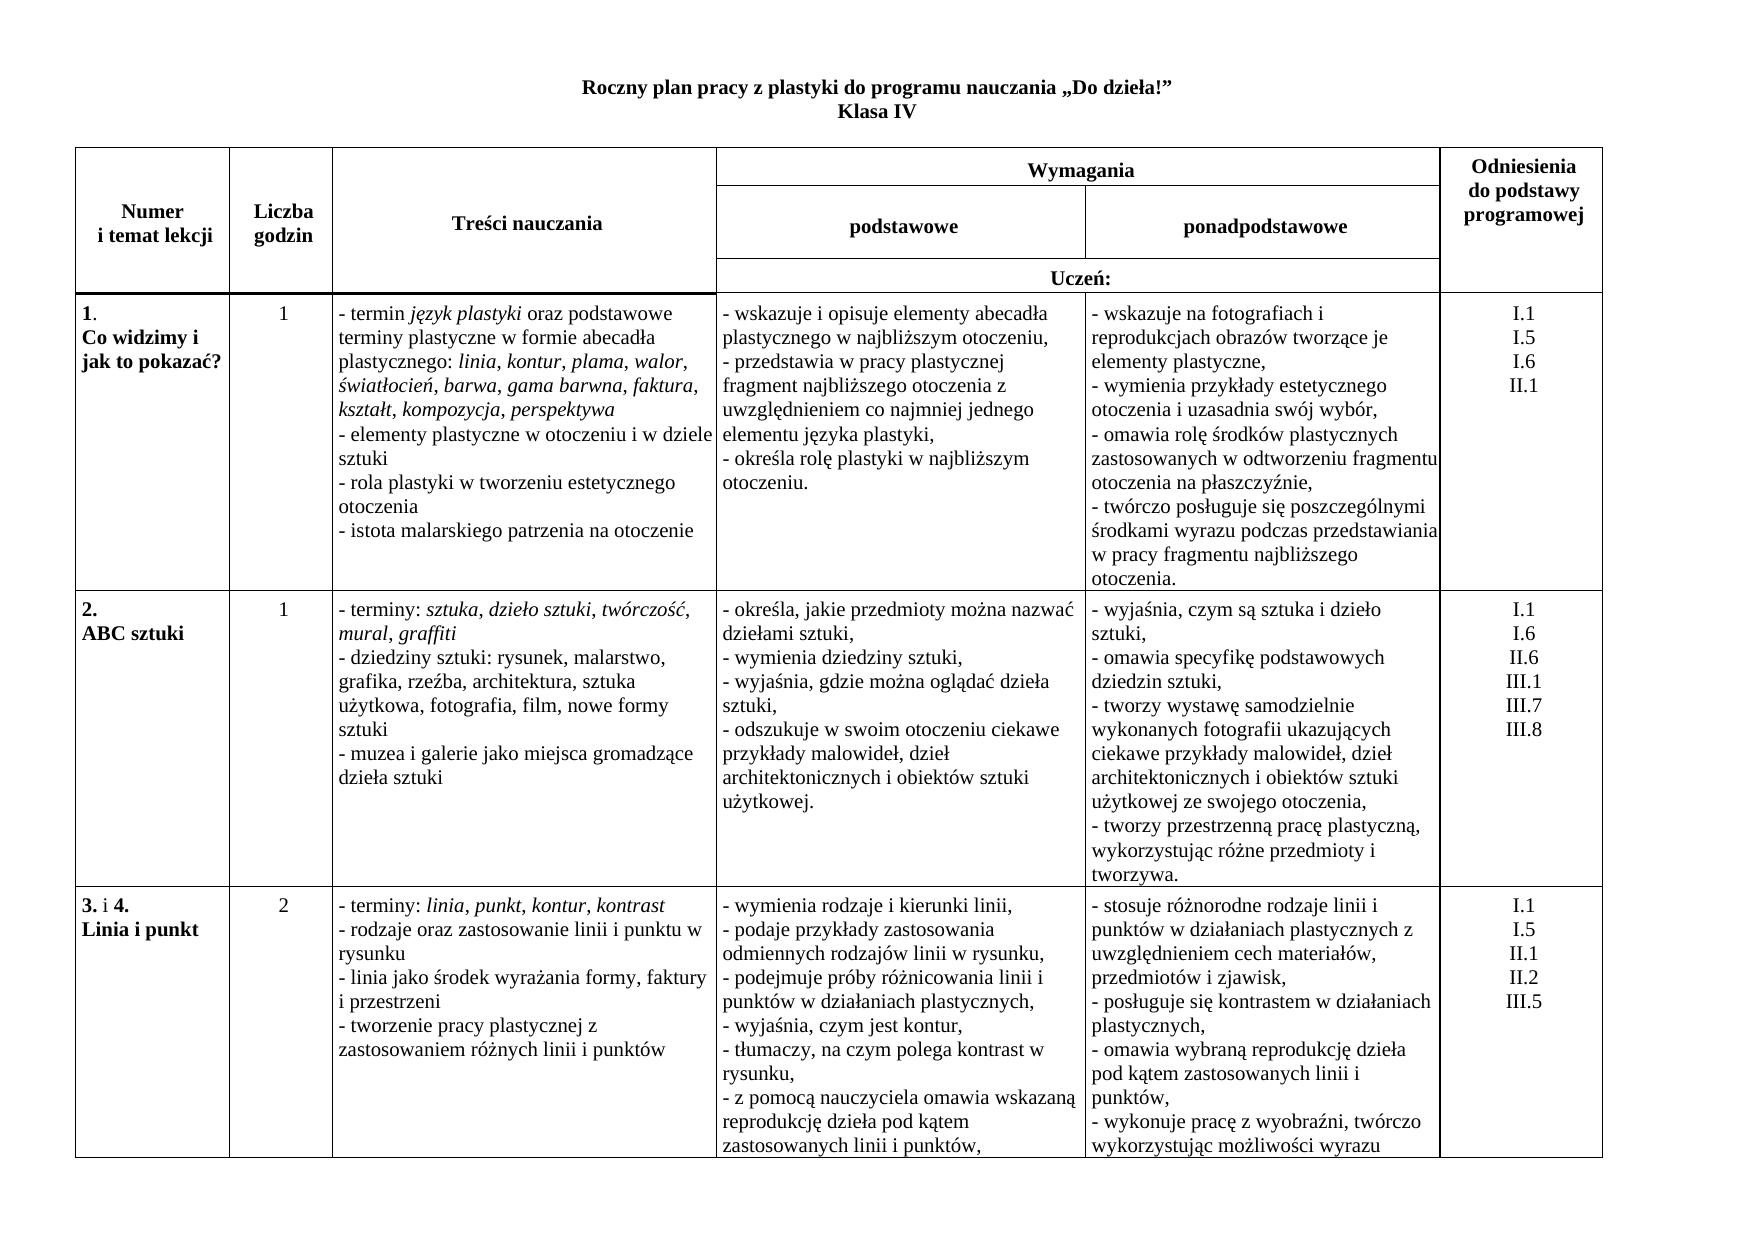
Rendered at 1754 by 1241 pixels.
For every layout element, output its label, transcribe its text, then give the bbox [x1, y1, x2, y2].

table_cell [717, 887, 1085, 1157]
table_cell I.1 I.5 II.1 II.2 III.5 [1441, 887, 1602, 1157]
table_cell podstawowe [717, 186, 1085, 257]
table_cell - termin język plastyki oraz podstawowe terminy plastyczne w formie abecadła plastycznego: linia, kontur, plama, walor, światłocień, barwa, gama barwna, faktura, kształt, kompozycja, perspektywa - elementy plastyczne w otoczeniu i w dziele sztuki - rola plastyki w tworzeniu estetycznego otoczenia - istota malarskiego patrzenia na otoczenie [333, 295, 716, 590]
table_cell 2. ABC sztuki [76, 591, 229, 886]
text Roczny plan pracy z plastyki do programu nauczania „Do dzieła!” [75, 75, 1679, 99]
table_cell - wskazuje na fotografiach i reprodukcjach obrazów tworzące je elementy plastyczne, - wymienia przykłady estetycznego otoczenia i uzasadnia swój wybór, - omawia rolę środków plastycznych zastosowanych w odtworzeniu fragmentu otoczenia na płaszczyźnie, - twórczo posługuje się poszczególnymi środkami wyrazu podczas przedstawiania w pracy fragmentu najbliższego otoczenia. [1086, 293, 1439, 590]
table_cell Uczeń: [717, 259, 1439, 292]
table_cell - określa, jakie przedmioty można nazwać dziełami sztuki, - wymienia dziedziny sztuki, - wyjaśnia, gdzie można oglądać dzieła sztuki, - odszukuje w swoim otoczeniu ciekawe przykłady malowideł, dzieł architektonicznych i obiektów sztuki użytkowej. [717, 591, 1085, 886]
table_cell 1. Co widzimy i jak to pokazać? [76, 295, 229, 590]
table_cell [333, 887, 716, 1157]
table_cell I.1 I.5 I.6 II.1 [1441, 293, 1602, 590]
table_header Liczba godzin [230, 148, 332, 292]
table_cell 1 [230, 591, 332, 886]
table_header Odniesienia do podstawy programowej [1441, 148, 1602, 292]
text Klasa IV [75, 99, 1679, 123]
table_header Wymagania [717, 148, 1439, 185]
table_header Numer i temat lekcji [76, 148, 229, 292]
table_cell - terminy: sztuka, dzieło sztuki, twórczość, mural, graffiti - dziedziny sztuki: rysunek, malarstwo, grafika, rzeźba, architektura, sztuka użytkowa, fotografia, film, nowe formy sztuki - muzea i galerie jako miejsca gromadzące dzieła sztuki [333, 591, 716, 886]
table_cell I.1 I.6 II.6 III.1 III.7 III.8 [1441, 591, 1602, 886]
table_cell - wyjaśnia, czym są sztuka i dzieło sztuki, - omawia specyfikę podstawowych dziedzin sztuki, - tworzy wystawę samodzielnie wykonanych fotografii ukazujących ciekawe przykłady malowideł, dzieł architektonicznych i obiektów sztuki użytkowej ze swojego otoczenia, - tworzy przestrzenną pracę plastyczną, wykorzystując różne przedmioty i tworzywa. [1086, 591, 1439, 886]
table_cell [1086, 887, 1439, 1157]
table_cell 3. i 4. Linia i punkt [76, 887, 229, 1157]
table_cell ponadpodstawowe [1086, 186, 1439, 257]
table_header Treści nauczania [333, 148, 716, 292]
table_cell 2 [230, 887, 332, 1157]
table_cell 1 [230, 295, 332, 590]
table_cell - wskazuje i opisuje elementy abecadła plastycznego w najbliższym otoczeniu, - przedstawia w pracy plastycznej fragment najbliższego otoczenia z uwzględnieniem co najmniej jednego elementu języka plastyki, - określa rolę plastyki w najbliższym otoczeniu. [717, 293, 1085, 590]
